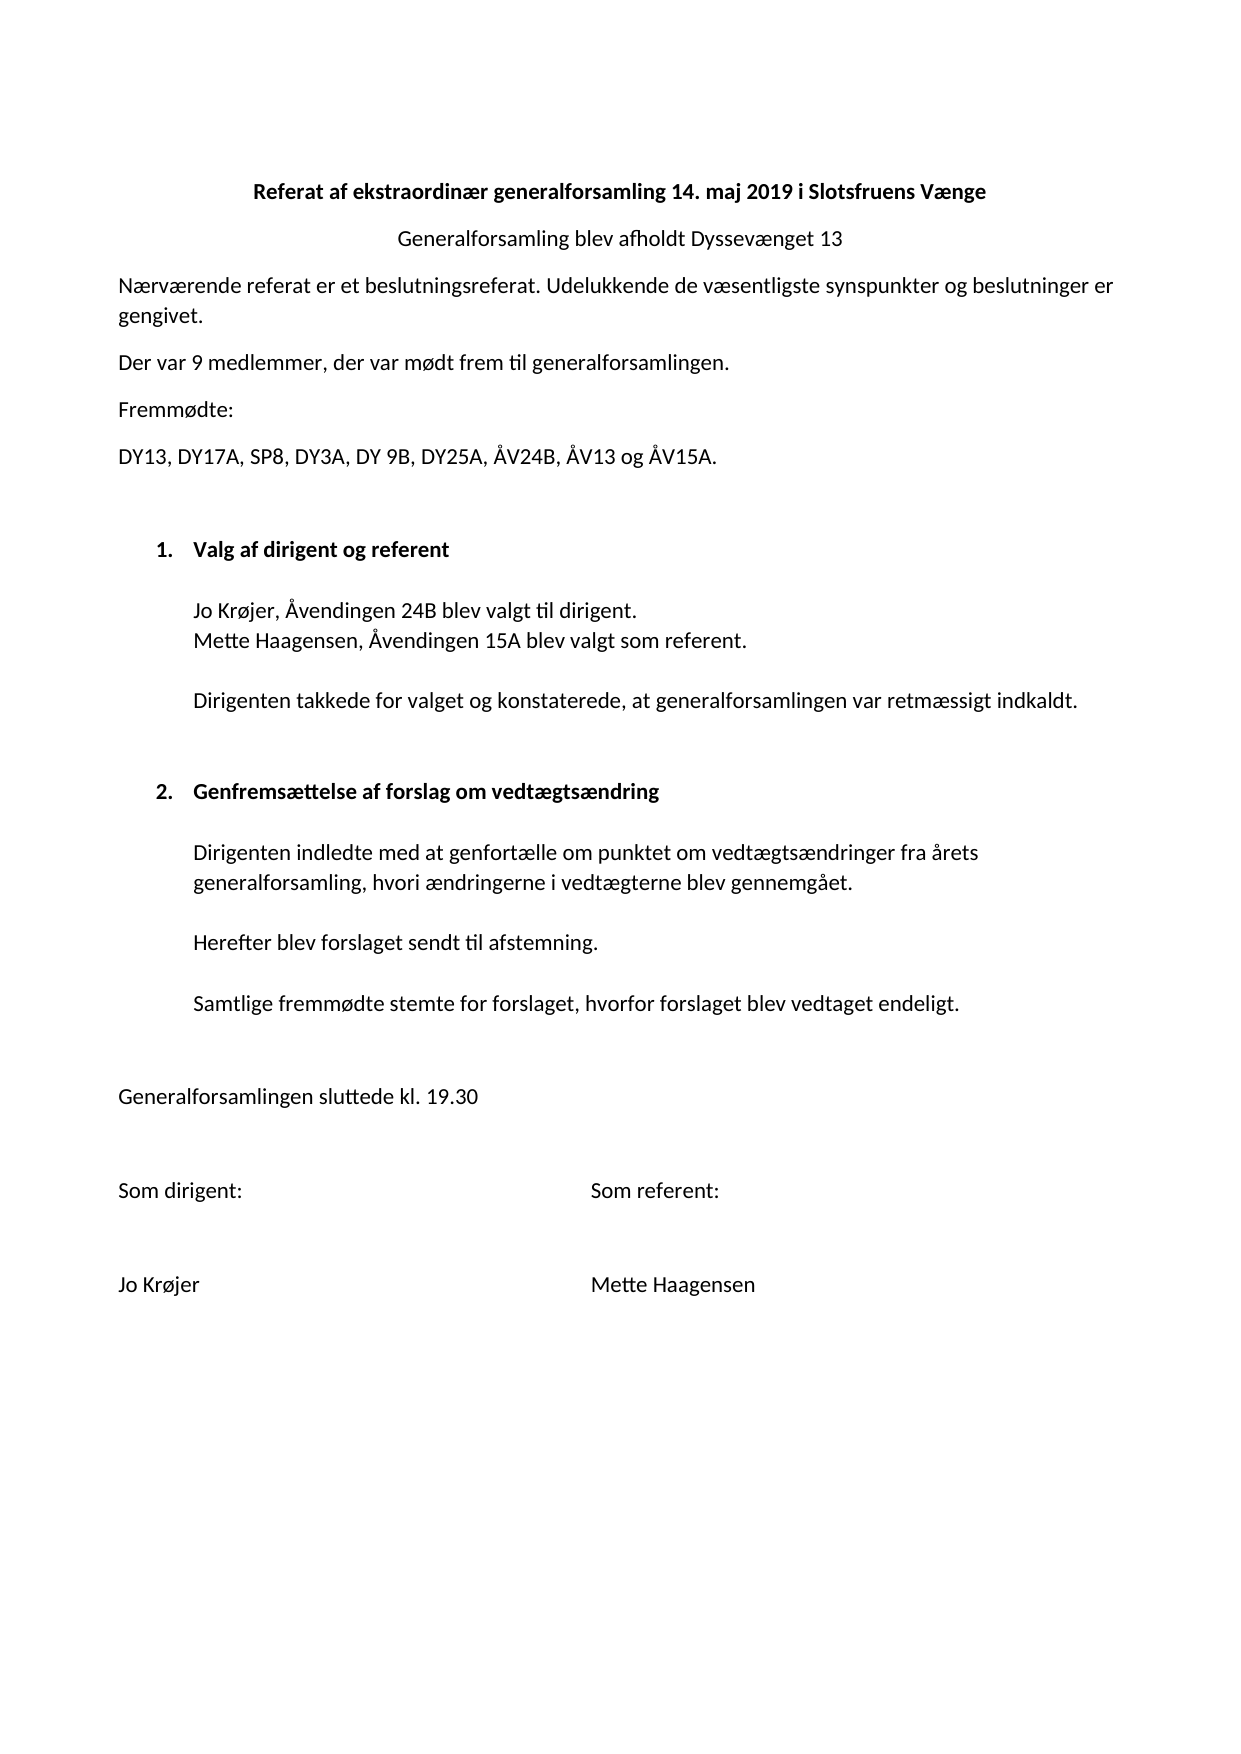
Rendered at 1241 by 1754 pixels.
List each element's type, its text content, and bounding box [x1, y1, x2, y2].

text DY13, DY17A, SP8, DY3A, DY 9B, DY25A, ÅV24B, ÅV13 og ÅV15A. [118, 442, 1122, 470]
list Dirigenten indledte med at genfortælle om punktet om vedtægtsændringer fra årets generalforsamling, hvori ændringerne i vedtægterne blev gennemgået. [193, 838, 1122, 896]
text Generalforsamlingen sluttede kl. 19.30 [118, 1082, 1122, 1110]
list Samtlige fremmødte stemte for forslaget, hvorfor forslaget blev vedtaget endeligt. [193, 989, 1122, 1017]
list Jo Krøjer, Åvendingen 24B blev valgt til dirigent. [193, 596, 1122, 624]
list Genfremsættelse af forslag om vedtægtsændring [156, 777, 1122, 805]
text Der var 9 medlemmer, der var mødt frem til generalforsamlingen. [118, 348, 1122, 376]
text Generalforsamling blev afholdt Dyssevænget 13 [118, 224, 1122, 252]
list Dirigenten takkede for valget og konstaterede, at generalforsamlingen var retmæssigt indkaldt. [193, 687, 1122, 714]
text Nærværende referat er et beslutningsreferat. Udelukkende de væsentligste synspunkter og beslutninger er gengivet. [118, 271, 1122, 329]
text Referat af ekstraordinær generalforsamling 14. maj 2019 i Slotsfruens Vænge [118, 177, 1122, 205]
list Valg af dirigent og referent [156, 536, 1122, 563]
list Mette Haagensen, Åvendingen 15A blev valgt som referent. [193, 626, 1122, 654]
list Herefter blev forslaget sendt til afstemning. [193, 928, 1122, 956]
text Som dirigent: Som referent: [118, 1176, 1122, 1204]
text Jo Krøjer Mette Haagensen [118, 1270, 1122, 1298]
text Fremmødte: [118, 395, 1122, 423]
